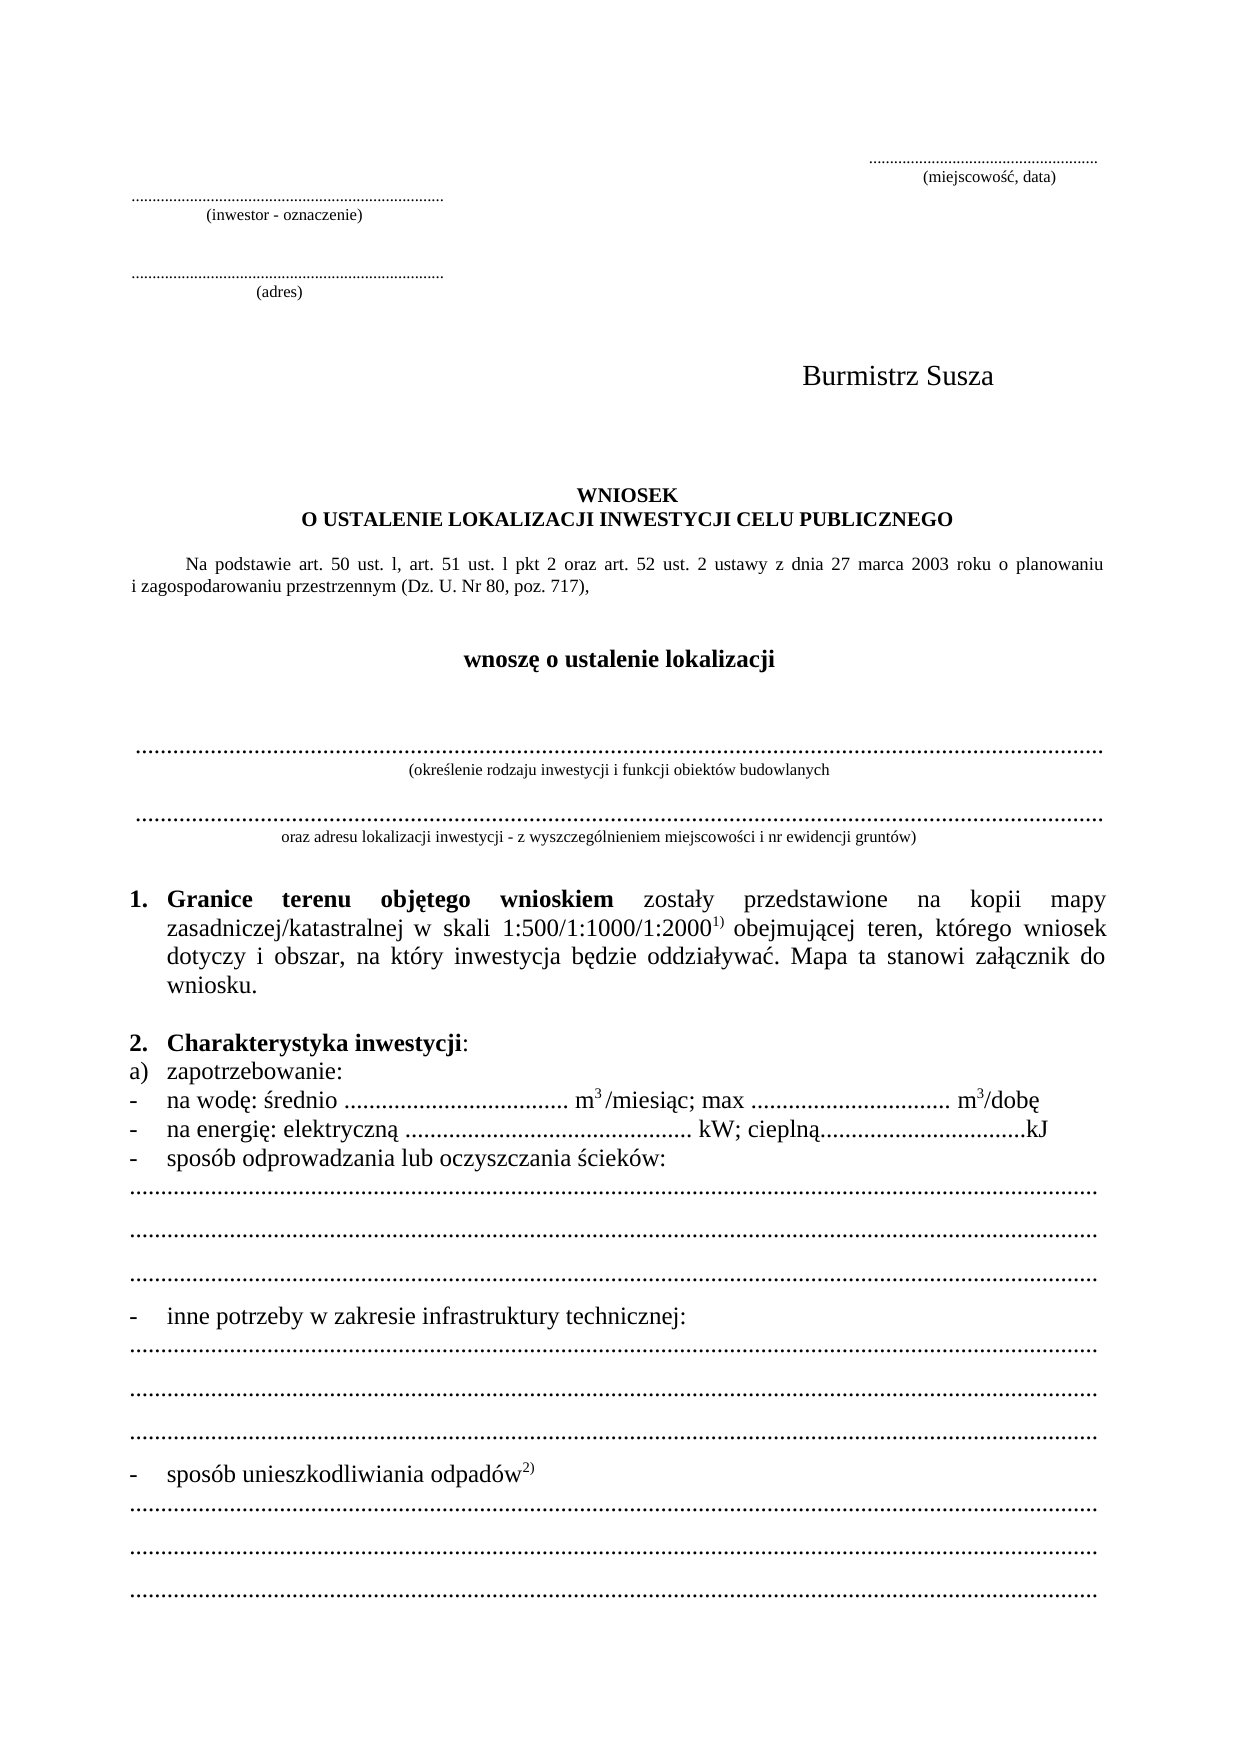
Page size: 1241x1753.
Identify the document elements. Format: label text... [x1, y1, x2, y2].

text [129, 1488, 1107, 1603]
text (określenie rodzaju inwestycji i funkcji obiektów budowlanych [298, 759, 940, 798]
text ........................................................................... [131, 186, 1107, 205]
text (adres) [231, 282, 1107, 301]
text oraz adresu lokalizacji inwestycji - z wyszczególnieniem miejscowości i nr ewidencji gruntów) [206, 826, 940, 846]
text ........................................................................................................................................................... [131, 731, 1107, 759]
list zapotrzebowanie: [129, 1056, 1107, 1085]
text wnoszę o ustalenie lokalizacji [131, 644, 1107, 673]
list inne potrzeby w zakresie infrastruktury technicznej: [129, 1301, 1107, 1329]
text (inwestor - oznaczenie) [156, 205, 1107, 224]
text ........................................................................... [131, 263, 1107, 282]
list Granice terenu objętego wnioskiem zostały przedstawione na kopii mapy zasadniczej/katastralnej w skali 1:500/1:1000/1:20001) obejmującej teren, którego wniosek dotyczy i obszar, na który inwestycja będzie oddziaływać. Mapa ta stanowi załącznik do wniosku. [129, 884, 1107, 999]
text ........................................................................................................................................................... [131, 798, 1107, 826]
list sposób unieszkodliwiania odpadów2) [129, 1459, 1107, 1488]
text WNIOSEK O USTALENIE LOKALIZACJI INWESTYCJI CELU PUBLICZNEGO [231, 483, 1023, 531]
list Charakterystyka inwestycji: [129, 1028, 1107, 1056]
list na energię: elektryczną .............................................. kW; cieplną.................................kJ [129, 1114, 1107, 1143]
list na wodę: średnio .................................... m3 /miesiąc; max ................................ m3/dobę [129, 1085, 1107, 1114]
subtitle Burmistrz Susza [685, 358, 1107, 392]
list sposób odprowadzania lub oczyszczania ścieków: [129, 1143, 1107, 1171]
text Na podstawie art. 50 ust. l, art. 51 ust. l pkt 2 oraz art. 52 ust. 2 ustawy z dnia 27 marca 2003 roku o planowaniu i zagospodarowaniu przestrzennym (Dz. U. Nr 80, poz. 717), [131, 553, 1107, 596]
text (miejscowość, data) [881, 167, 1107, 186]
text ....................................................... [869, 148, 1107, 167]
